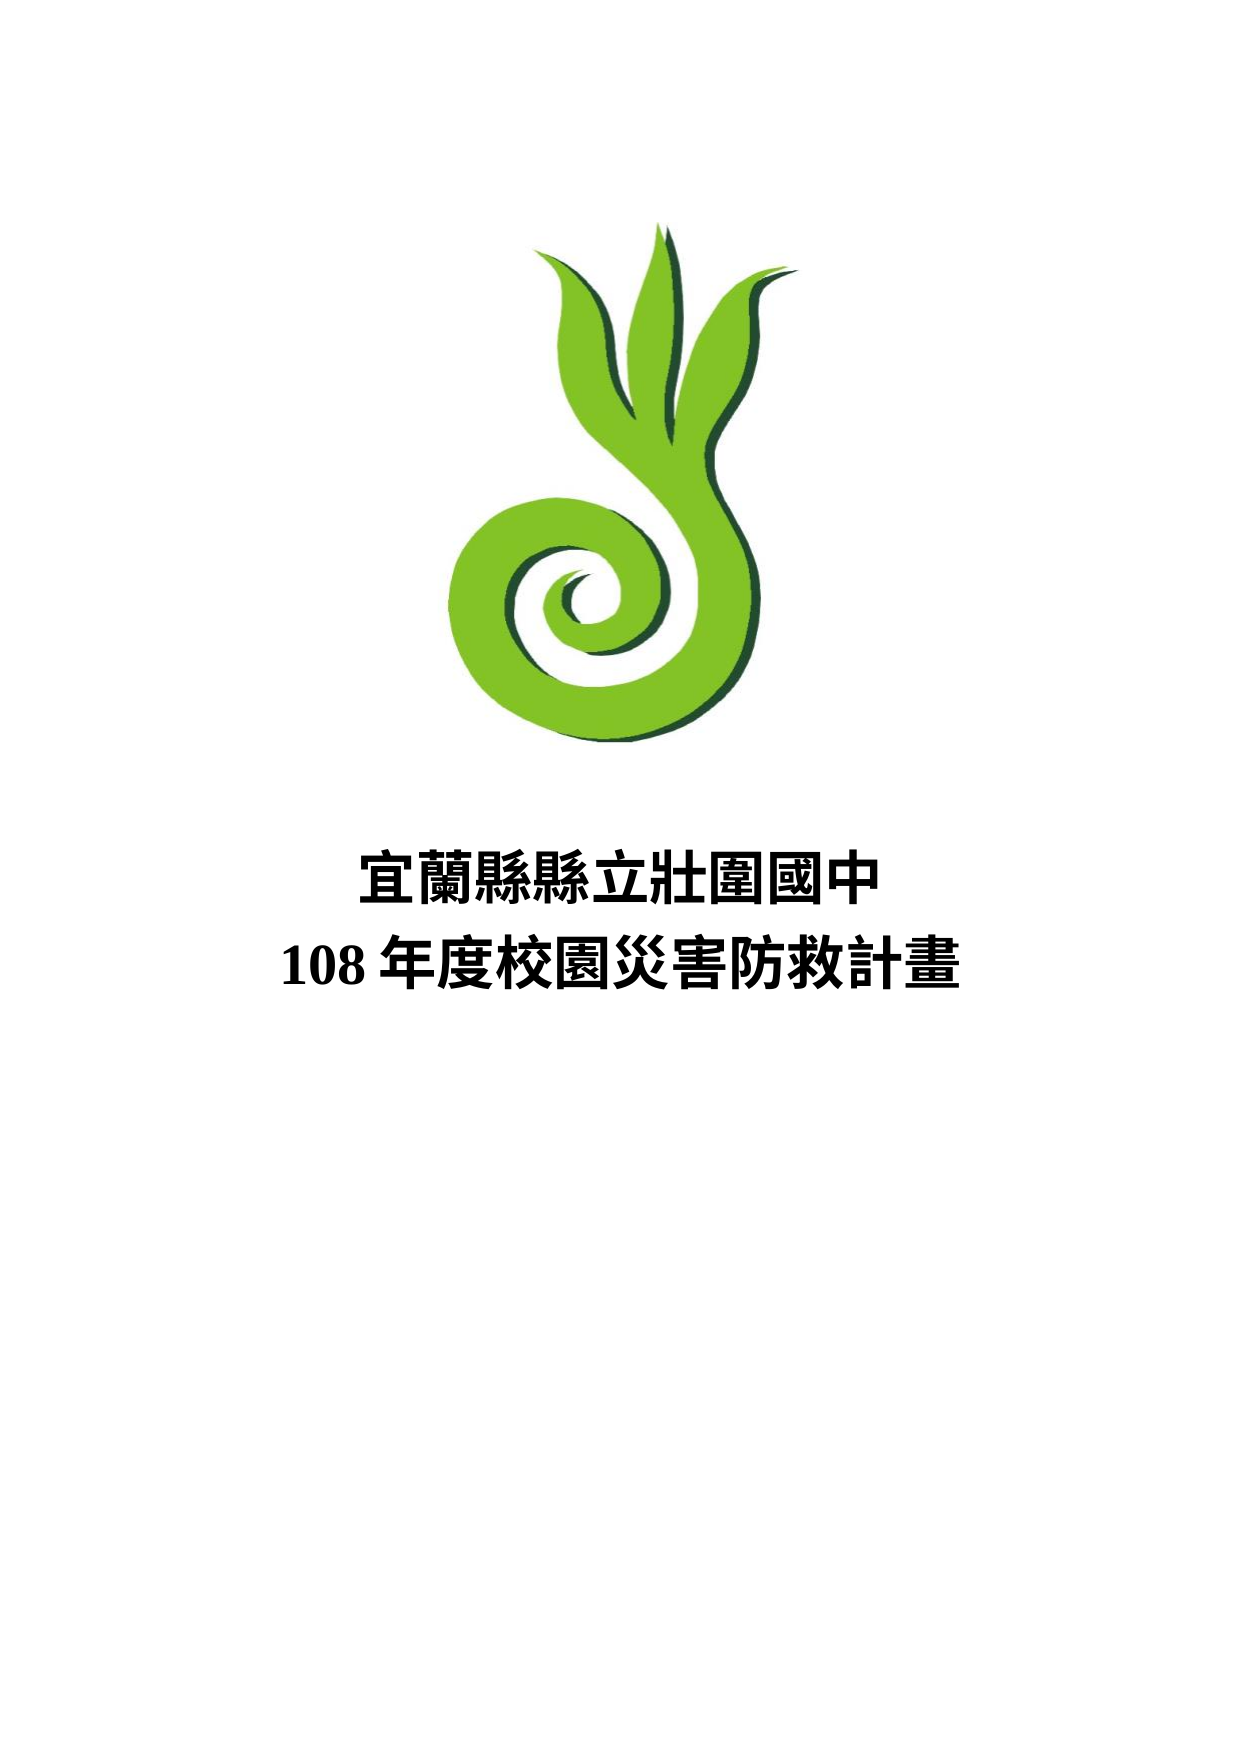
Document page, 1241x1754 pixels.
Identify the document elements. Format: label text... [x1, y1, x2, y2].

text 宜蘭縣縣立壯圍國中 [187, 832, 1053, 917]
picture [437, 222, 803, 746]
text 108年度校園災害防救計畫 [187, 917, 1053, 1001]
